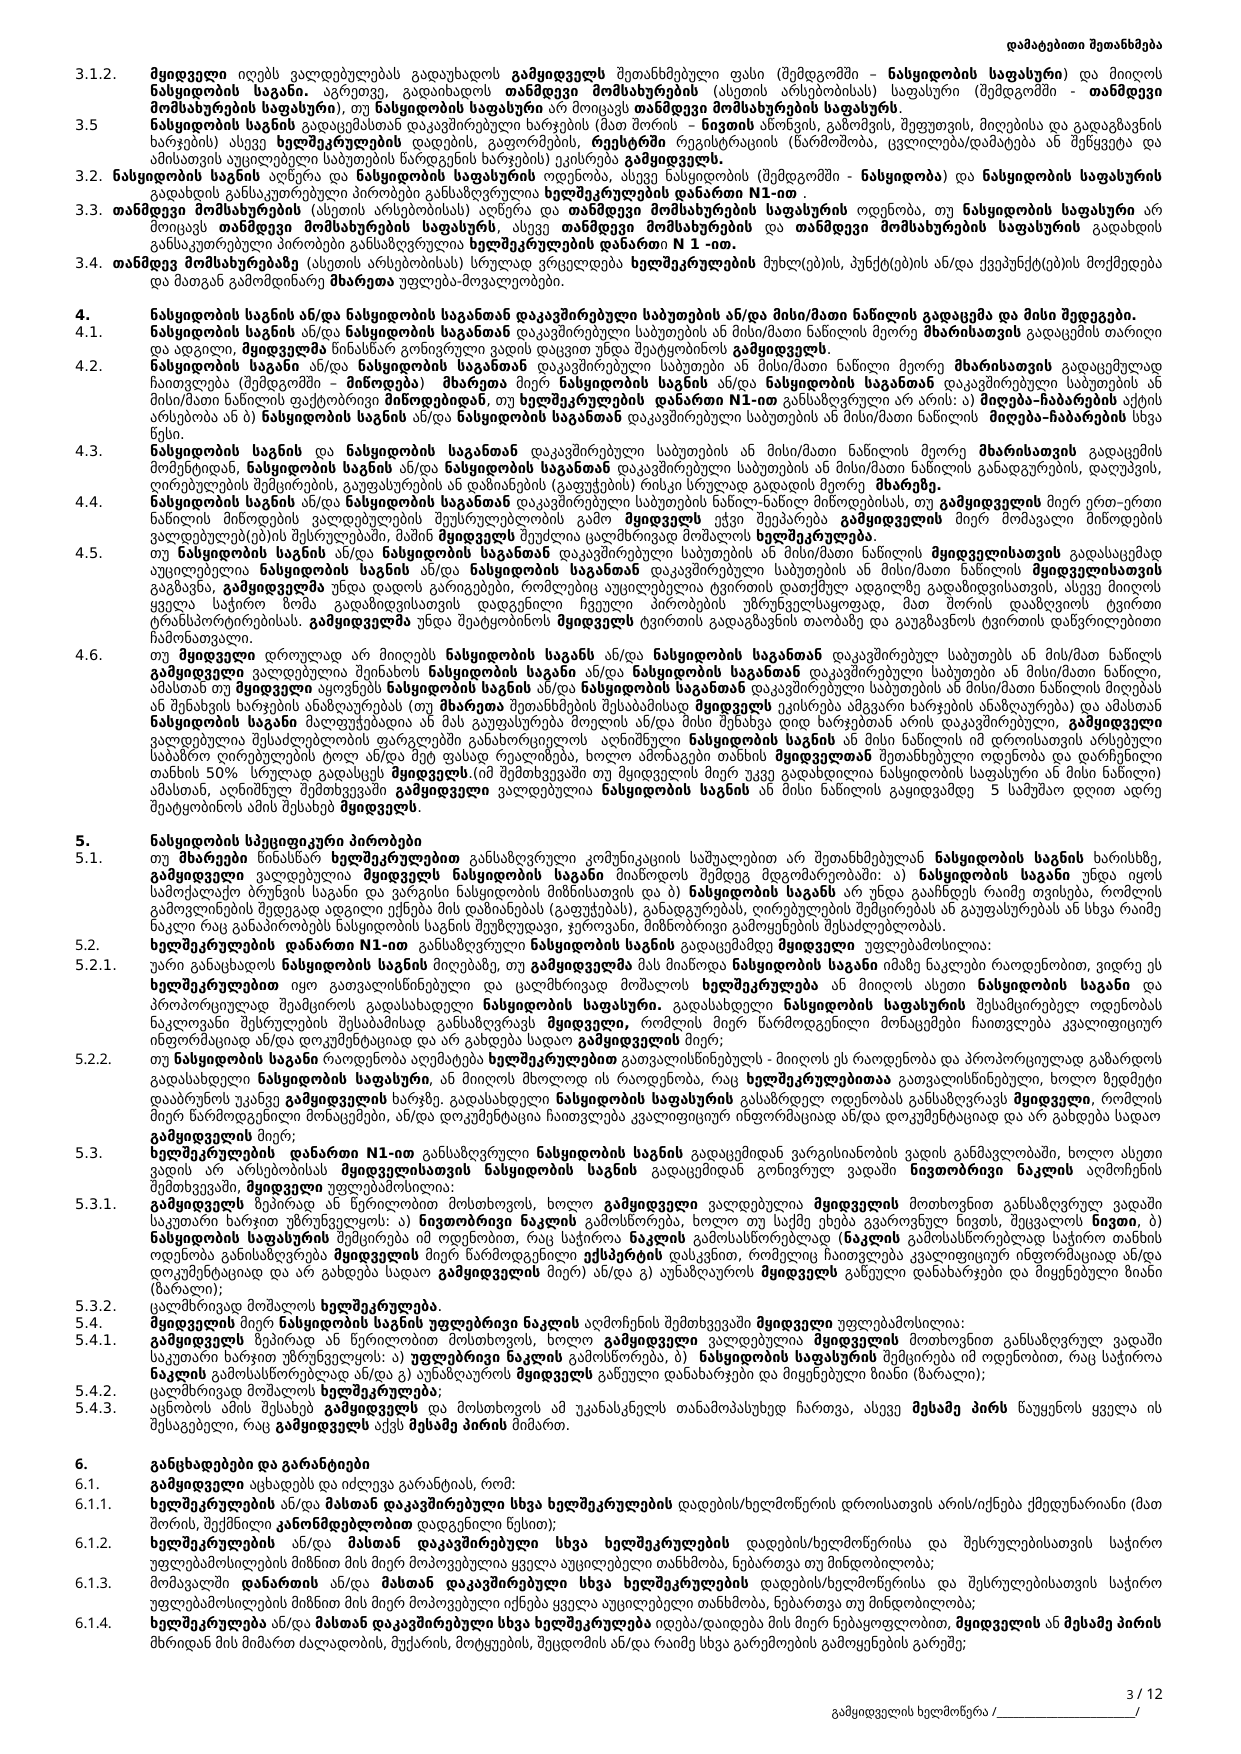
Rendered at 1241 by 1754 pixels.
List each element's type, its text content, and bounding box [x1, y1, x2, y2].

list განცხადებები და გარანტიები [75, 1454, 1162, 1474]
list ნასყიდობის საგნის და ნასყიდობის საგანთან დაკავშირებული საბუთების ან მისი/მათი ნაწილის მეორე მხარისათვის გადაცემის მომენტიდან, ნასყიდობის საგნის ან/და ნასყიდობის საგანთან დაკავშირებული საბუთების ან მისი/მათი ნაწილის განადგურების, დაღუპვის, ღირებულების შემცირების, გაუფასურების ან დაზიანების (გაფუჭების) რისკი სრულად გადადის მეორე მხარეზე. [75, 443, 1162, 494]
list ნასყიდობის სპეციფიკური პირობები [75, 833, 1162, 850]
list მომავალში დანართის ან/და მასთან დაკავშირებული სხვა ხელშეკრულების დადების/ხელმოწერისა და შესრულებისათვის საჭირო უფლებამოსილების მიზნით მის მიერ მოპოვებული იქნება ყველა აუცილებელი თანხმობა, ნებართვა თუ მინდობილობა; [75, 1573, 1162, 1613]
list თანმდევი მომსახურების (ასეთის არსებობისას) აღწერა და თანმდევი მომსახურების საფასურის ოდენობა, თუ ნასყიდობის საფასური არ მოიცავს თანმდევი მომსახურების საფასურს, ასევე თანმდევი მომსახურების და თანმდევი მომსახურების საფასურის გადახდის განსაკუთრებული პირობები განსაზღვრულია ხელშეკრულების დანართი N 1 -ით. [75, 202, 1162, 253]
list გამყიდველი აცხადებს და იძლევა გარანტიას, რომ: [75, 1474, 1162, 1493]
list თუ ნასყიდობის საგანი რაოდენობა აღემატება ხელშეკრულებით გათვალისწინებულს - მიიღოს ეს რაოდენობა და პროპორციულად გაზარდოს გადასახდელი ნასყიდობის საფასური, ან მიიღოს მხოლოდ ის რაოდენობა, რაც ხელშეკრულებითაა გათვალისწინებული, ხოლო ზედმეტი დააბრუნოს უკანვე გამყიდველის ხარჯზე. გადასახდელი ნასყიდობის საფასურის გასაზრდელ ოდენობას განსაზღვრავს მყიდველი, რომლის მიერ წარმოდგენილი მონაცემები, ან/და დოკუმენტაცია ჩაითვლება კვალიფიციურ ინფორმაციად ან/და დოკუმენტაციად და არ გახდება სადაო გამყიდველის მიერ; [75, 1049, 1162, 1145]
list უარი განაცხადოს ნასყიდობის საგნის მიღებაზე, თუ გამყიდველმა მას მიაწოდა ნასყიდობის საგანი იმაზე ნაკლები რაოდენობით, ვიდრე ეს ხელშეკრულებით იყო გათვალისწინებული და ცალმხრივად მოშალოს ხელშეკრულება ან მიიღოს ასეთი ნასყიდობის საგანი და პროპორციულად შეამციროს გადასახადელი ნასყიდობის საფასური. გადასახდელი ნასყიდობის საფასურის შესამცირებელ ოდენობას ნაკლოვანი შესრულების შესაბამისად განსაზღვრავს მყიდველი, რომლის მიერ წარმოდგენილი მონაცემები ჩაითვლება კვალიფიციურ ინფორმაციად ან/და დოკუმენტაციად და არ გახდება სადაო გამყიდველის მიერ; [75, 955, 1162, 1049]
list ნასყიდობის საგნის გადაცემასთან დაკავშირებული ხარჯების (მათ შორის – ნივთის აწონვის, გაზომვის, შეფუთვის, მიღებისა და გადაგზავნის ხარჯების) ასევე ხელშეკრულების დადების, გაფორმების, რეესტრში რეგისტრაციის (წარმოშობა, ცვლილება/დამატება ან შეწყვეტა და ამისათვის აუცილებელი საბუთების წარდგენის ხარჯების) ეკისრება გამყიდველს. [75, 117, 1162, 168]
list ხელშეკრულების დანართი N1-ით განსაზღვრული ნასყიდობის საგნის გადაცემიდან ვარგისიანობის ვადის განმავლობაში, ხოლო ასეთი ვადის არ არსებობისას მყიდველისათვის ნასყიდობის საგნის გადაცემიდან გონივრულ ვადაში ნივთობრივი ნაკლის აღმოჩენის შემთხვევაში, მყიდველი უფლებამოსილია: [75, 1145, 1162, 1196]
list მყიდველი იღებს ვალდებულებას გადაუხადოს გამყიდველს შეთანხმებული ფასი (შემდგომში – ნასყიდობის საფასური) და მიიღოს ნასყიდობის საგანი. აგრეთვე, გადაიხადოს თანმდევი მომსახურების (ასეთის არსებობისას) საფასური (შემდგომში - თანმდევი მომსახურების საფასური), თუ ნასყიდობის საფასური არ მოიცავს თანმდევი მომსახურების საფასურს. [75, 66, 1162, 117]
list ნასყიდობის საგნის ან/და ნასყიდობის საგანთან დაკავშირებული საბუთების ან მისი/მათი ნაწილის მეორე მხარისათვის გადაცემის თარიღი და ადგილი, მყიდველმა წინასწარ გონივრული ვადის დაცვით უნდა შეატყობინოს გამყიდველს. [75, 324, 1162, 358]
list ნასყიდობის საგნის ან/და ნასყიდობის საგანთან დაკავშირებული საბუთების ან/და მისი/მათი ნაწილის გადაცემა და მისი შედეგები. [75, 307, 1162, 324]
list ხელშეკრულების ან/და მასთან დაკავშირებული სხვა ხელშეკრულების დადების/ხელმოწერისა და შესრულებისათვის საჭირო უფლებამოსილების მიზნით მის მიერ მოპოვებულია ყველა აუცილებელი თანხმობა, ნებართვა თუ მინდობილობა; [75, 1533, 1162, 1573]
list გამყიდველს ზეპირად ან წერილობით მოსთხოვოს, ხოლო გამყიდველი ვალდებულია მყიდველის მოთხოვნით განსაზღვრულ ვადაში საკუთარი ხარჯით უზრუნველყოს: ა) უფლებრივი ნაკლის გამოსწორება, ბ) ნასყიდობის საფასურის შემცირება იმ ოდენობით, რაც საჭიროა ნაკლის გამოსასწორებლად ან/და გ) აუნაზღაუროს მყიდველს გაწეული დანახარჯები და მიყენებული ზიანი (ზარალი); [75, 1332, 1162, 1383]
list თუ მყიდველი დროულად არ მიიღებს ნასყიდობის საგანს ან/და ნასყიდობის საგანთან დაკავშირებულ საბუთებს ან მის/მათ ნაწილს გამყიდველი ვალდებულია შეინახოს ნასყიდობის საგანი ან/და ნასყიდობის საგანთან დაკავშირებული საბუთები ან მისი/მათი ნაწილი, ამასთან თუ მყიდველი აყოვნებს ნასყიდობის საგნის ან/და ნასყიდობის საგანთან დაკავშირებული საბუთების ან მისი/მათი ნაწილის მიღებას ან შენახვის ხარჯების ანაზღაურებას (თუ მხარეთა შეთანხმების შესაბამისად მყიდველს ეკისრება ამგვარი ხარჯების ანაზღაურება) და ამასთან ნასყიდობის საგანი მალფუჭებადია ან მას გაუფასურება მოელის ან/და მისი შენახვა დიდ ხარჯებთან არის დაკავშირებული, გამყიდველი ვალდებულია შესაძლებლობის ფარგლებში განახორციელოს აღნიშნული ნასყიდობის საგნის ან მისი ნაწილის იმ დროისათვის არსებული საბაზრო ღირებულების ტოლ ან/და მეტ ფასად რეალიზება, ხოლო ამონაგები თანხის მყიდველთან შეთანხებული ოდენობა და დარჩენილი თანხის 50% სრულად გადასცეს მყიდველს.(იმ შემთხვევაში თუ მყიდველის მიერ უკვე გადახდილია ნასყიდობის საფასური ან მისი ნაწილი) ამასთან, აღნიშნულ შემთხვევაში გამყიდველი ვალდებულია ნასყიდობის საგნის ან მისი ნაწილის გაყიდვამდე 5 სამუშაო დღით ადრე შეატყობინოს ამის შესახებ მყიდველს. [75, 646, 1162, 816]
list თუ მხარეები წინასწარ ხელშეკრულებით განსაზღვრული კომუნიკაციის საშუალებით არ შეთანხმებულან ნასყიდობის საგნის ხარისხზე, გამყიდველი ვალდებულია მყიდველს ნასყიდობის საგანი მიაწოდოს შემდეგ მდგომარეობაში: ა) ნასყიდობის საგანი უნდა იყოს სამოქალაქო ბრუნვის საგანი და ვარგისი ნასყიდობის მიზნისათვის და ბ) ნასყიდობის საგანს არ უნდა გააჩნდეს რაიმე თვისება, რომლის გამოვლინების შედეგად ადგილი ექნება მის დაზიანებას (გაფუჭებას), განადგურებას, ღირებულების შემცირებას ან გაუფასურებას ან სხვა რაიმე ნაკლი რაც განაპირობებს ნასყიდობის საგნის შეუზღუდავი, ჯეროვანი, მიზნობრივი გამოყენების შესაძლებლობას. [75, 850, 1162, 935]
list ცალმხრივად მოშალოს ხელშეკრულება. [75, 1298, 1162, 1315]
list თანმდევ მომსახურებაზე (ასეთის არსებობისას) სრულად ვრცელდება ხელშეკრულების მუხლ(ებ)ის, პუნქტ(ებ)ის ან/და ქვეპუნქტ(ებ)ის მოქმედება და მათგან გამომდინარე მხარეთა უფლება-მოვალეობები. [75, 253, 1162, 290]
list ხელშეკრულება ან/და მასთან დაკავშირებული სხვა ხელშეკრულება იდება/დაიდება მის მიერ ნებაყოფლობით, მყიდველის ან მესამე პირის მხრიდან მის მიმართ ძალადობის, მუქარის, მოტყუების, შეცდომის ან/და რაიმე სხვა გარემოების გამოყენების გარეშე; [75, 1613, 1162, 1653]
list გამყიდველს ზეპირად ან წერილობით მოსთხოვოს, ხოლო გამყიდველი ვალდებულია მყიდველის მოთხოვნით განსაზღვრულ ვადაში საკუთარი ხარჯით უზრუნველყოს: ა) ნივთობრივი ნაკლის გამოსწორება, ხოლო თუ საქმე ეხება გვაროვნულ ნივთს, შეცვალოს ნივთი, ბ) ნასყიდობის საფასურის შემცირება იმ ოდენობით, რაც საჭიროა ნაკლის გამოსასწორებლად (ნაკლის გამოსასწორებლად საჭირო თანხის ოდენობა განისაზღვრება მყიდველის მიერ წარმოდგენილი ექსპერტის დასკვნით, რომელიც ჩაითვლება კვალიფიციურ ინფორმაციად ან/და დოკუმენტაციად და არ გახდება სადაო გამყიდველის მიერ) ან/და გ) აუნაზღაუროს მყიდველს გაწეული დანახარჯები და მიყენებული ზიანი (ზარალი); [75, 1196, 1162, 1298]
list თუ ნასყიდობის საგნის ან/და ნასყიდობის საგანთან დაკავშირებული საბუთების ან მისი/მათი ნაწილის მყიდველისათვის გადასაცემად აუცილებელია ნასყიდობის საგნის ან/და ნასყიდობის საგანთან დაკავშირებული საბუთების ან მისი/მათი ნაწილის მყიდველისათვის გაგზავნა, გამყიდველმა უნდა დადოს გარიგებები, რომლებიც აუცილებელია ტვირთის დათქმულ ადგილზე გადაზიდვისათვის, ასევე მიიღოს ყველა საჭირო ზომა გადაზიდვისათვის დადგენილი ჩვეული პირობების უზრუნველსაყოფად, მათ შორის დააზღვიოს ტვირთი ტრანსპორტირებისას. გამყიდველმა უნდა შეატყობინოს მყიდველს ტვირთის გადაგზავნის თაობაზე და გაუგზავნოს ტვირთის დაწვრილებითი ჩამონათვალი. [75, 544, 1162, 646]
list მყიდველის მიერ ნასყიდობის საგნის უფლებრივი ნაკლის აღმოჩენის შემთხვევაში მყიდველი უფლებამოსილია: [75, 1315, 1162, 1332]
list ნასყიდობის საგნის აღწერა და ნასყიდობის საფასურის ოდენობა, ასევე ნასყიდობის (შემდგომში - ნასყიდობა) და ნასყიდობის საფასურის გადახდის განსაკუთრებული პირობები განსაზღვრულია ხელშეკრულების დანართი N1-ით . [75, 168, 1162, 202]
list ნასყიდობის საგნის ან/და ნასყიდობის საგანთან დაკავშირებული საბუთების ნაწილ-ნაწილ მიწოდებისას, თუ გამყიდველის მიერ ერთ–ერთი ნაწილის მიწოდების ვალდებულების შეუსრულებლობის გამო მყიდველს ეჭვი შეეპარება გამყიდველის მიერ მომავალი მიწოდების ვალდებულებ(ებ)ის შესრულებაში, მაშინ მყიდველს შეუძლია ცალმხრივად მოშალოს ხელშეკრულება. [75, 494, 1162, 544]
list ხელშეკრულების დანართი N1-ით განსაზღვრული ნასყიდობის საგნის გადაცემამდე მყიდველი უფლებამოსილია: [75, 935, 1162, 955]
list ხელშეკრულების ან/და მასთან დაკავშირებული სხვა ხელშეკრულების დადების/ხელმოწერის დროისათვის არის/იქნება ქმედუნარიანი (მათ შორის, შექმნილი კანონმდებლობით დადგენილი წესით); [75, 1493, 1162, 1533]
list აცნობოს ამის შესახებ გამყიდველს და მოსთხოვოს ამ უკანასკნელს თანამოპასუხედ ჩართვა, ასევე მესამე პირს წაუყენოს ყველა ის შესაგებელი, რაც გამყიდველს აქვს მესამე პირის მიმართ. [75, 1400, 1162, 1434]
list ცალმხრივად მოშალოს ხელშეკრულება; [75, 1383, 1162, 1400]
list ნასყიდობის საგანი ან/და ნასყიდობის საგანთან დაკავშირებული საბუთები ან მისი/მათი ნაწილი მეორე მხარისათვის გადაცემულად ჩაითვლება (შემდგომში – მიწოდება) მხარეთა მიერ ნასყიდობის საგნის ან/და ნასყიდობის საგანთან დაკავშირებული საბუთების ან მისი/მათი ნაწილის ფაქტობრივი მიწოდებიდან, თუ ხელშეკრულების დანართი N1-ით განსაზღვრული არ არის: ა) მიღება–ჩაბარების აქტის არსებობა ან ბ) ნასყიდობის საგნის ან/და ნასყიდობის საგანთან დაკავშირებული საბუთების ან მისი/მათი ნაწილის მიღება–ჩაბარების სხვა წესი. [75, 358, 1162, 443]
